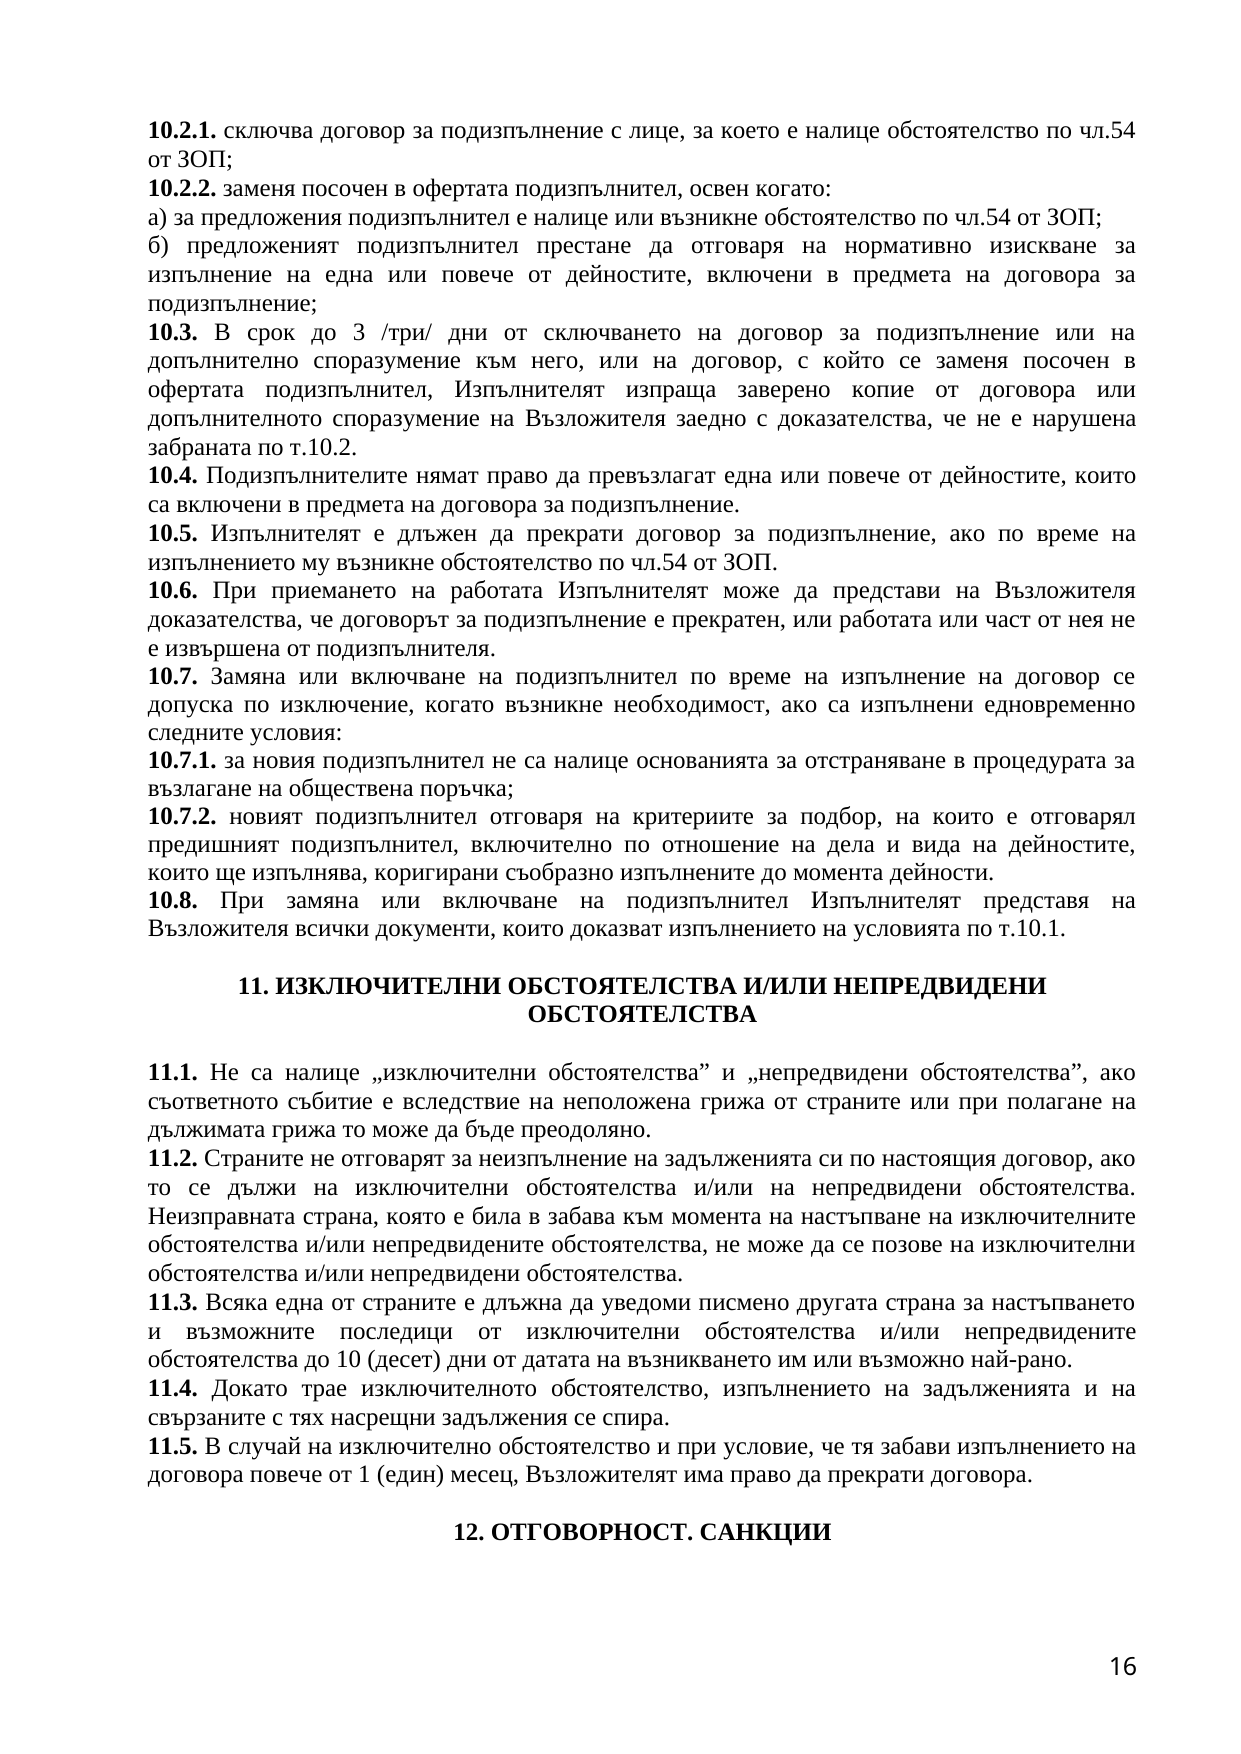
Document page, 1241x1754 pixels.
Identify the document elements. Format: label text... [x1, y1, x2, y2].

text 10.6. При приемането на работата Изпълнителят може да представи на Възложителя доказателства, че договорът за подизпълнение е прекратен, или работата или част от нея не е извършена от подизпълнителя. [148, 576, 1137, 662]
text 11.4. Докато трае изключителното обстоятелство, изпълнението на задълженията и на свързаните с тях насрещни задължения се спира. [148, 1373, 1137, 1431]
text 12. ОТГОВОРНОСТ. САНКЦИИ [148, 1517, 1137, 1546]
text 11.1. Не са налице „изключителни обстоятелства” и „непредвидени обстоятелства”, ако съответното събитие е вследствие на неположена грижа от страните или при полагане на дължимата грижа то може да бъде преодоляно. [148, 1057, 1137, 1143]
text 10.5. Изпълнителят е длъжен да прекрати договор за подизпълнение, ако по време на изпълнението му възникне обстоятелство по чл.54 от ЗОП. [148, 518, 1137, 576]
text 11.5. В случай на изключително обстоятелство и при условие, че тя забави изпълнението на договора повече от 1 (един) месец, Възложителят има право да прекрати договора. [148, 1431, 1137, 1488]
text 10.2.1. сключва договор за подизпълнение с лице, за което е налице обстоятелство по чл.54 от ЗОП; [148, 116, 1137, 173]
text 10.7. Замяна или включване на подизпълнител по време на изпълнение на договор се допуска по изключение, когато възникне необходимост, ако са изпълнени едновременно следните условия: [148, 662, 1137, 746]
text 10.2.2. заменя посочен в офертата подизпълнител, освен когато: [148, 173, 1137, 202]
text 11.3. Всяка една от страните е длъжна да уведоми писмено другата страна за настъпването и възможните последици от изключителни обстоятелства и/или непредвидените обстоятелства до 10 (десет) дни от датата на възникването им или възможно най-рано. [148, 1287, 1137, 1373]
text 10.7.2. новият подизпълнител отговаря на критериите за подбор, на които е отговарял предишният подизпълнител, включително по отношение на дела и вида на дейностите, които ще изпълнява, коригирани съобразно изпълнените до момента дейности. [148, 802, 1137, 886]
text 10.8. При замяна или включване на подизпълнител Изпълнителят представя на Възложителя всички документи, които доказват изпълнението на условията по т.10.1. [148, 886, 1137, 942]
text а) за предложения подизпълнител е налице или възникне обстоятелство по чл.54 от ЗОП; [148, 202, 1137, 231]
text 10.3. В срок до 3 /три/ дни от сключването на договор за подизпълнение или на допълнително споразумение към него, или на договор, с който се заменя посочен в офертата подизпълнител, Изпълнителят изпраща заверено копие от договора или допълнителното споразумение на възложителя заедно с доказателства, че не е нарушена забраната по т.10.2. [148, 317, 1137, 461]
text 10.4. Подизпълнителите нямат право да превъзлагат една или повече от дейностите, които са включени в предмета на договора за подизпълнение. [148, 461, 1137, 518]
text 11. ИЗКЛЮЧИТЕЛНИ ОБСТОЯТЕЛСТВА И/ИЛИ НЕПРЕДВИДЕНИ ОБСТОЯТЕЛСТВА [148, 971, 1137, 1028]
text 10.7.1. за новия подизпълнител не са налице основанията за отстраняване в процедурата за възлагане на обществена поръчка; [148, 746, 1137, 802]
text б) предложеният подизпълнител престане да отговаря на нормативно изискване за изпълнение на една или повече от дейностите, включени в предмета на договора за подизпълнение; [148, 231, 1137, 317]
text 11.2. Страните не отговарят за неизпълнение на задълженията си по настоящия договор, ако то се дължи на изключителни обстоятелства и/или на непредвидени обстоятелства. Неизправната страна, която е била в забава към момента на настъпване на изключителните обстоятелства и/или непредвидените обстоятелства, не може да се позове на изключителни обстоятелства и/или непредвидени обстоятелства. [148, 1143, 1137, 1287]
